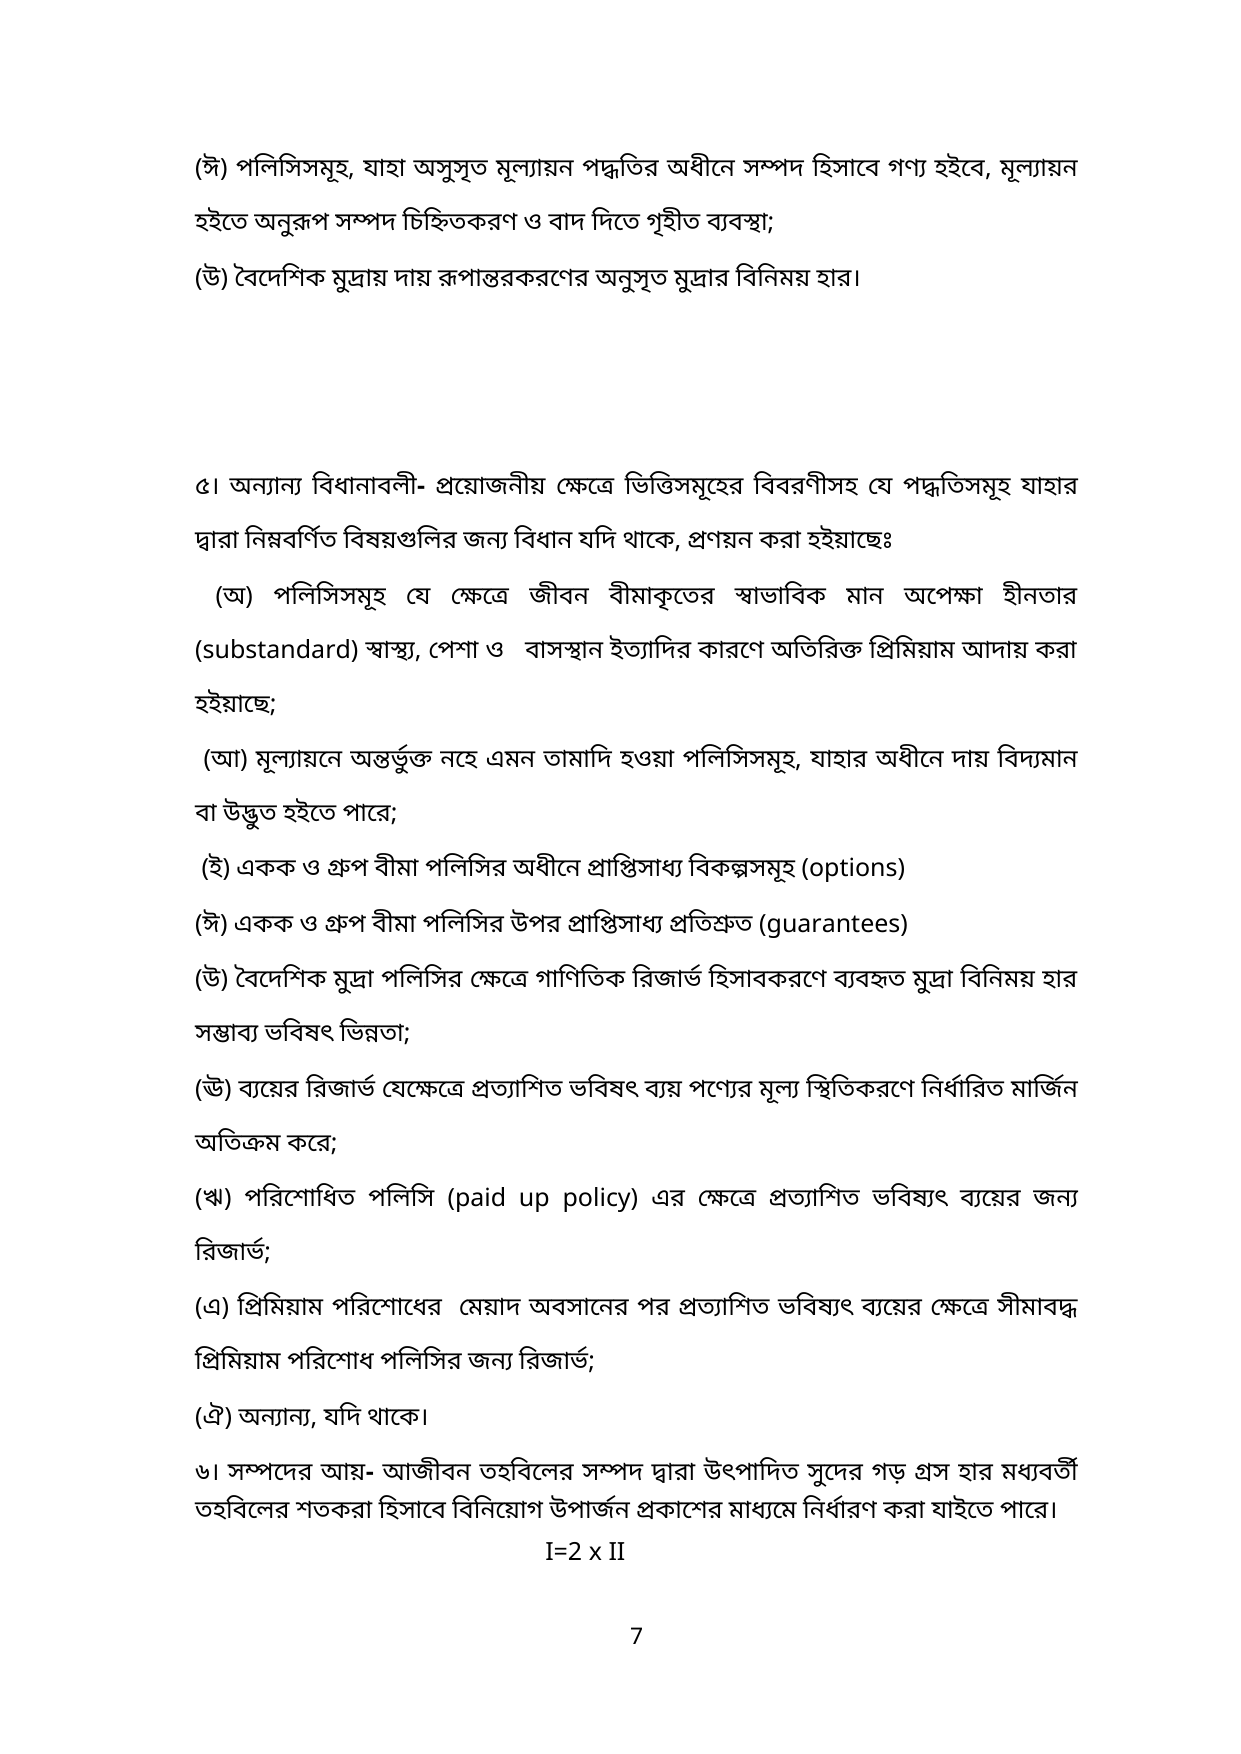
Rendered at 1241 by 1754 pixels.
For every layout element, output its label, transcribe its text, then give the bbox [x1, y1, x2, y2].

text (ঊ) ব্যয়ের রিজার্ভ যেক্ষেত্রে প্রত্যাশিত ভবিষৎ ব্যয় পণ্যের মূল্য স্থিতিকরণে নির্ধারিত মার্জিন অতিক্রম করে; [195, 1070, 1078, 1161]
text (উ) বৈদেশিক মুদ্রায় দায় রূপান্তরকরণের অনুসৃত মুদ্রার বিনিময় হার। [195, 259, 1078, 296]
text (ই) একক ও গ্রুপ বীমা পলিসির অধীনে প্রাপ্তিসাধ্য বিকল্পসমূহ (options) [195, 850, 1078, 887]
text ৬। সম্পদের আয়- আজীবন তহবিলের সম্পদ দ্বারা উৎপাদিত সুদের গড় গ্রস হার মধ্যবর্তী তহবিলের শতকরা হিসাবে বিনিয়োগ উপার্জন প্রকাশের মাধ্যমে নির্ধারণ করা যাইতে পারে। [195, 1454, 1078, 1529]
text (ঋ) পরিশোধিত পলিসি (paid up policy) এর ক্ষেত্রে প্রত্যাশিত ভবিষ্যৎ ব্যয়ের জন্য রিজার্ভ; [195, 1179, 1078, 1271]
text I=2 x II [195, 1534, 1078, 1568]
text ৫। অন্যান্য বিধানাবলী- প্রয়োজনীয় ক্ষেত্রে ভিত্তিসমূহের বিবরণীসহ যে পদ্ধতিসমূহ যাহার দ্বারা নিম্নবর্ণিত বিষয়গুলির জন্য বিধান যদি থাকে, প্রণয়ন করা হইয়াছেঃ [195, 468, 1078, 559]
text (ঈ) পলিসিসমূহ, যাহা অসুসৃত মূল্যায়ন পদ্ধতির অধীনে সম্পদ হিসাবে গণ্য হইবে, মূল্যায়ন হইতে অনুরূপ সম্পদ চিহ্নিতকরণ ও বাদ দিতে গৃহীত ব্যবস্থা; [195, 150, 1078, 241]
text (ঐ) অন্যান্য, যদি থাকে। [195, 1398, 1078, 1435]
text (উ) বৈদেশিক মুদ্রা পলিসির ক্ষেত্রে গাণিতিক রিজার্ভ হিসাবকরণে ব্যবহৃত মুদ্রা বিনিময় হার সম্ভাব্য ভবিষৎ ভিন্নতা; [195, 961, 1078, 1052]
text (ঈ) একক ও গ্রুপ বীমা পলিসির উপর প্রাপ্তিসাধ্য প্রতিশ্রুত (guarantees) [195, 905, 1078, 942]
text (অ) পলিসিসমূহ যে ক্ষেত্রে জীবন বীমাকৃতের স্বাভাবিক মান অপেক্ষা হীনতার (substandard) স্বাস্থ্য, পেশা ও বাসস্থান ইত্যাদির কারণে অতিরিক্ত প্রিমিয়াম আদায় করা হইয়াছে; [195, 577, 1078, 722]
text (এ) প্রিমিয়াম পরিশোধের মেয়াদ অবসানের পর প্রত্যাশিত ভবিষ্যৎ ব্যয়ের ক্ষেত্রে সীমাবদ্ধ প্রিমিয়াম পরিশোধ পলিসির জন্য রিজার্ভ; [195, 1289, 1078, 1380]
text (আ) মূল্যায়নে অন্তর্ভুক্ত নহে এমন তামাদি হওয়া পলিসিসমূহ, যাহার অধীনে দায় বিদ্যমান বা উদ্ভুত হইতে পারে; [195, 741, 1078, 832]
